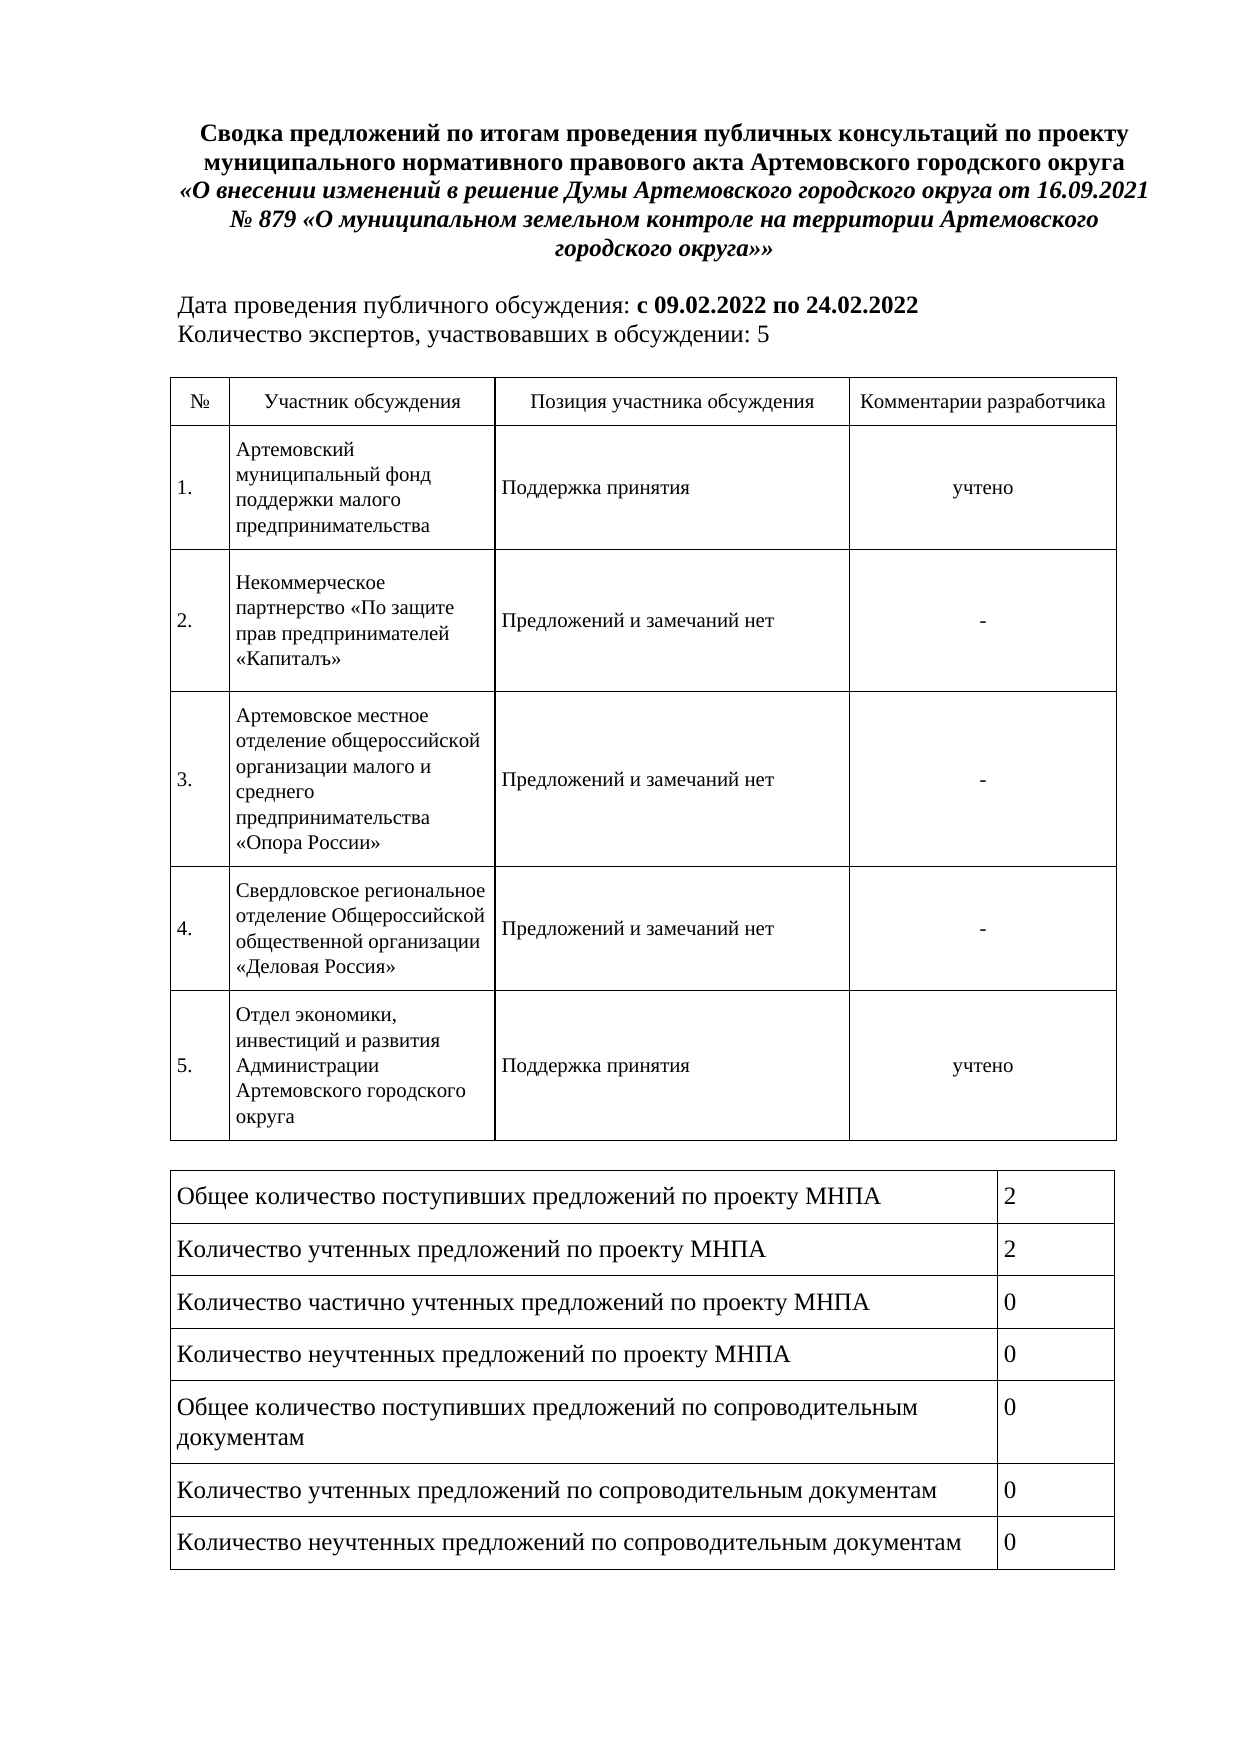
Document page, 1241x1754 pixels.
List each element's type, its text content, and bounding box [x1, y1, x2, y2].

table_cell 3. [171, 692, 229, 866]
table_cell - [850, 550, 1116, 691]
table_header Участник обсуждения [230, 378, 494, 425]
table_cell 1. [171, 426, 229, 549]
text Количество экспертов, участвовавших в обсуждении: 5 [177, 319, 1152, 348]
table_cell Количество частично учтенных предложений по проекту МНПА [171, 1276, 997, 1328]
text Дата проведения публичного обсуждения: с 09.02.2022 по 24.02.2022 [177, 291, 1152, 319]
text «О внесении изменений в решение Думы Артемовского городского округа от 16.09.2021 № 879 «О муниципальном земельном контроле на территории Артемовского городского округа»» [177, 176, 1152, 262]
text Сводка предложений по итогам проведения публичных консультаций по проекту муниципального нормативного правового акта Артемовского городского округа [177, 118, 1152, 176]
table_cell - [850, 867, 1116, 990]
table_cell Общее количество поступивших предложений по сопроводительным документам [171, 1381, 997, 1463]
table_cell Артемовский муниципальный фонд поддержки малого предпринимательства [230, 426, 494, 549]
table_cell Поддержка принятия [496, 991, 849, 1140]
table_cell 0 [998, 1517, 1114, 1568]
table_cell Предложений и замечаний нет [496, 867, 849, 990]
table_cell 5. [171, 991, 229, 1140]
table_cell 0 [998, 1464, 1114, 1516]
table_cell Предложений и замечаний нет [496, 550, 849, 691]
table_cell - [850, 692, 1116, 866]
table_cell Артемовское местное отделение общероссийской организации малого и среднего предпринимательства «Опора России» [230, 692, 494, 866]
table_cell Некоммерческое партнерство «По защите прав предпринимателей «Капиталъ» [230, 550, 494, 691]
table_cell 2 [998, 1224, 1114, 1275]
table_cell 2. [171, 550, 229, 691]
table_cell Отдел экономики, инвестиций и развития Администрации Артемовского городского округа [230, 991, 494, 1140]
table_cell Количество учтенных предложений по сопроводительным документам [171, 1464, 997, 1516]
table_cell учтено [850, 991, 1116, 1140]
table_cell Поддержка принятия [496, 426, 849, 549]
table_cell Количество неучтенных предложений по сопроводительным документам [171, 1517, 997, 1568]
table_header Позиция участника обсуждения [496, 378, 849, 425]
table_header Комментарии разработчика [850, 378, 1116, 425]
table_cell Свердловское региональное отделение Общероссийской общественной организации «Деловая Россия» [230, 867, 494, 990]
table_cell 0 [998, 1381, 1114, 1463]
table_cell Предложений и замечаний нет [496, 692, 849, 866]
table_cell 0 [998, 1276, 1114, 1328]
table_cell 4. [171, 867, 229, 990]
table_cell учтено [850, 426, 1116, 549]
table_cell 0 [998, 1329, 1114, 1380]
table_header № [171, 378, 229, 425]
table_cell Количество неучтенных предложений по проекту МНПА [171, 1329, 997, 1380]
table_header 2 [998, 1171, 1114, 1222]
table_cell Количество учтенных предложений по проекту МНПА [171, 1224, 997, 1275]
table_header Общее количество поступивших предложений по проекту МНПА [171, 1171, 997, 1222]
